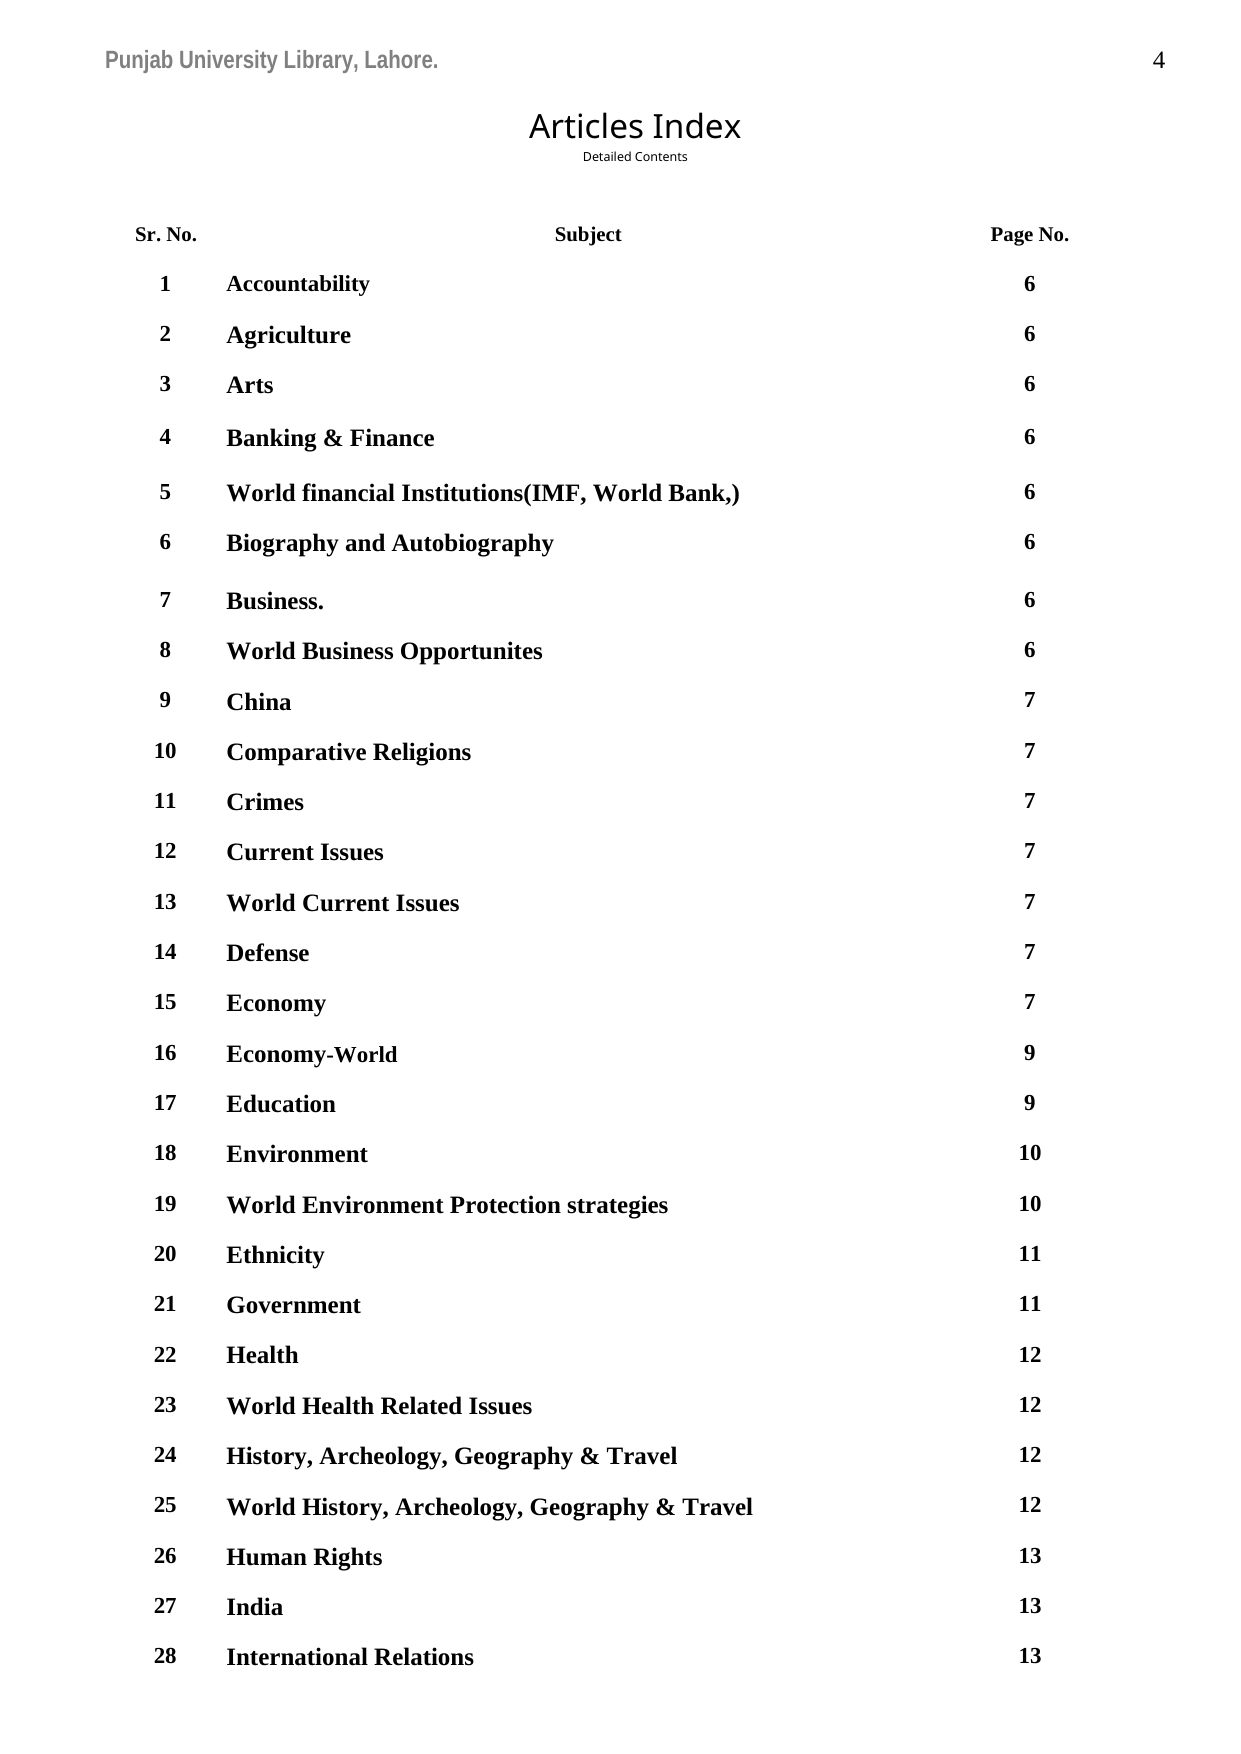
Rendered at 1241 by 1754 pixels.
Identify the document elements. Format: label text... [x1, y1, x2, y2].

table_cell [124, 270, 215, 320]
title Articles Index [105, 102, 1165, 148]
table_cell 12 [961, 1492, 1098, 1542]
table_cell Accountability [215, 270, 961, 320]
table_cell [124, 737, 215, 787]
table_cell World Business Opportunites [215, 636, 961, 687]
table_cell [124, 787, 215, 837]
table_cell [124, 529, 215, 586]
table_cell World Current Issues [215, 888, 961, 938]
table_cell Agriculture [215, 320, 961, 370]
table_cell [124, 1190, 215, 1240]
table_cell 11 [961, 1290, 1098, 1341]
table_cell 6 [961, 370, 1098, 423]
table_cell 7 [961, 737, 1098, 787]
table_cell [124, 1391, 215, 1441]
table_cell 7 [961, 888, 1098, 938]
table_cell Comparative Religions [215, 737, 961, 787]
table_cell [124, 423, 215, 478]
table_cell Human Rights [215, 1542, 961, 1592]
table_cell Government [215, 1290, 961, 1341]
table_header Subject [215, 222, 961, 270]
table_cell [124, 1441, 215, 1492]
table_cell [124, 888, 215, 938]
table_cell World History, Archeology, Geography & Travel [215, 1492, 961, 1542]
table_cell 6 [961, 423, 1098, 478]
table_cell [124, 1341, 215, 1391]
table_cell World Environment Protection strategies [215, 1190, 961, 1240]
table_cell 10 [961, 1139, 1098, 1190]
table_cell 10 [961, 1190, 1098, 1240]
table_cell [124, 1290, 215, 1341]
table_cell World Health Related Issues [215, 1391, 961, 1441]
table_cell [124, 1592, 215, 1642]
table_cell Education [215, 1089, 961, 1139]
table_cell [124, 989, 215, 1039]
table_cell Current Issues [215, 838, 961, 888]
table_cell 11 [961, 1240, 1098, 1290]
table_cell [124, 478, 215, 528]
table_cell 6 [961, 270, 1098, 320]
table_header Sr. No. [124, 222, 215, 270]
table_cell History, Archeology, Geography & Travel [215, 1441, 961, 1492]
table_cell [124, 687, 215, 737]
table_cell International Relations [215, 1643, 961, 1693]
table_cell 12 [961, 1441, 1098, 1492]
table_cell Business. [215, 586, 961, 636]
table_cell [124, 320, 215, 370]
table_header Page No. [961, 222, 1098, 270]
table_cell Ethnicity [215, 1240, 961, 1290]
table_cell [124, 938, 215, 988]
table_cell [124, 838, 215, 888]
table_cell Arts [215, 370, 961, 423]
table_cell 7 [961, 938, 1098, 988]
table_cell Crimes [215, 787, 961, 837]
table_cell 12 [961, 1391, 1098, 1441]
table_cell 7 [961, 989, 1098, 1039]
table_cell 13 [961, 1592, 1098, 1642]
table_cell [124, 1643, 215, 1693]
table_cell 7 [961, 787, 1098, 837]
table_cell 6 [961, 320, 1098, 370]
table_cell 6 [961, 586, 1098, 636]
table_cell 13 [961, 1643, 1098, 1693]
table_cell [124, 586, 215, 636]
table_cell [124, 1492, 215, 1542]
table_cell [124, 1542, 215, 1592]
table_cell India [215, 1592, 961, 1642]
title Detailed Contents [105, 148, 1165, 165]
table_cell China [215, 687, 961, 737]
table_cell 12 [961, 1341, 1098, 1391]
table_cell Environment [215, 1139, 961, 1190]
table_cell Defense [215, 938, 961, 988]
table_cell [124, 1089, 215, 1139]
table_cell World financial Institutions(IMF, World Bank,) [215, 478, 961, 528]
table_cell [124, 370, 215, 423]
table_cell 7 [961, 838, 1098, 888]
table_cell 6 [961, 529, 1098, 586]
table_cell [124, 1139, 215, 1190]
table_cell 9 [961, 1089, 1098, 1139]
table_cell Biography and Autobiography [215, 529, 961, 586]
table_cell 9 [961, 1039, 1098, 1089]
table_cell 6 [961, 478, 1098, 528]
table_cell [124, 1240, 215, 1290]
table_cell 6 [961, 636, 1098, 687]
table_cell [124, 636, 215, 687]
table_cell 13 [961, 1542, 1098, 1592]
table_cell [124, 1039, 215, 1089]
table_cell Economy-World [215, 1039, 961, 1089]
table_cell Economy [215, 989, 961, 1039]
table_cell Health [215, 1341, 961, 1391]
table_cell Banking & Finance [215, 423, 961, 478]
table_cell 7 [961, 687, 1098, 737]
